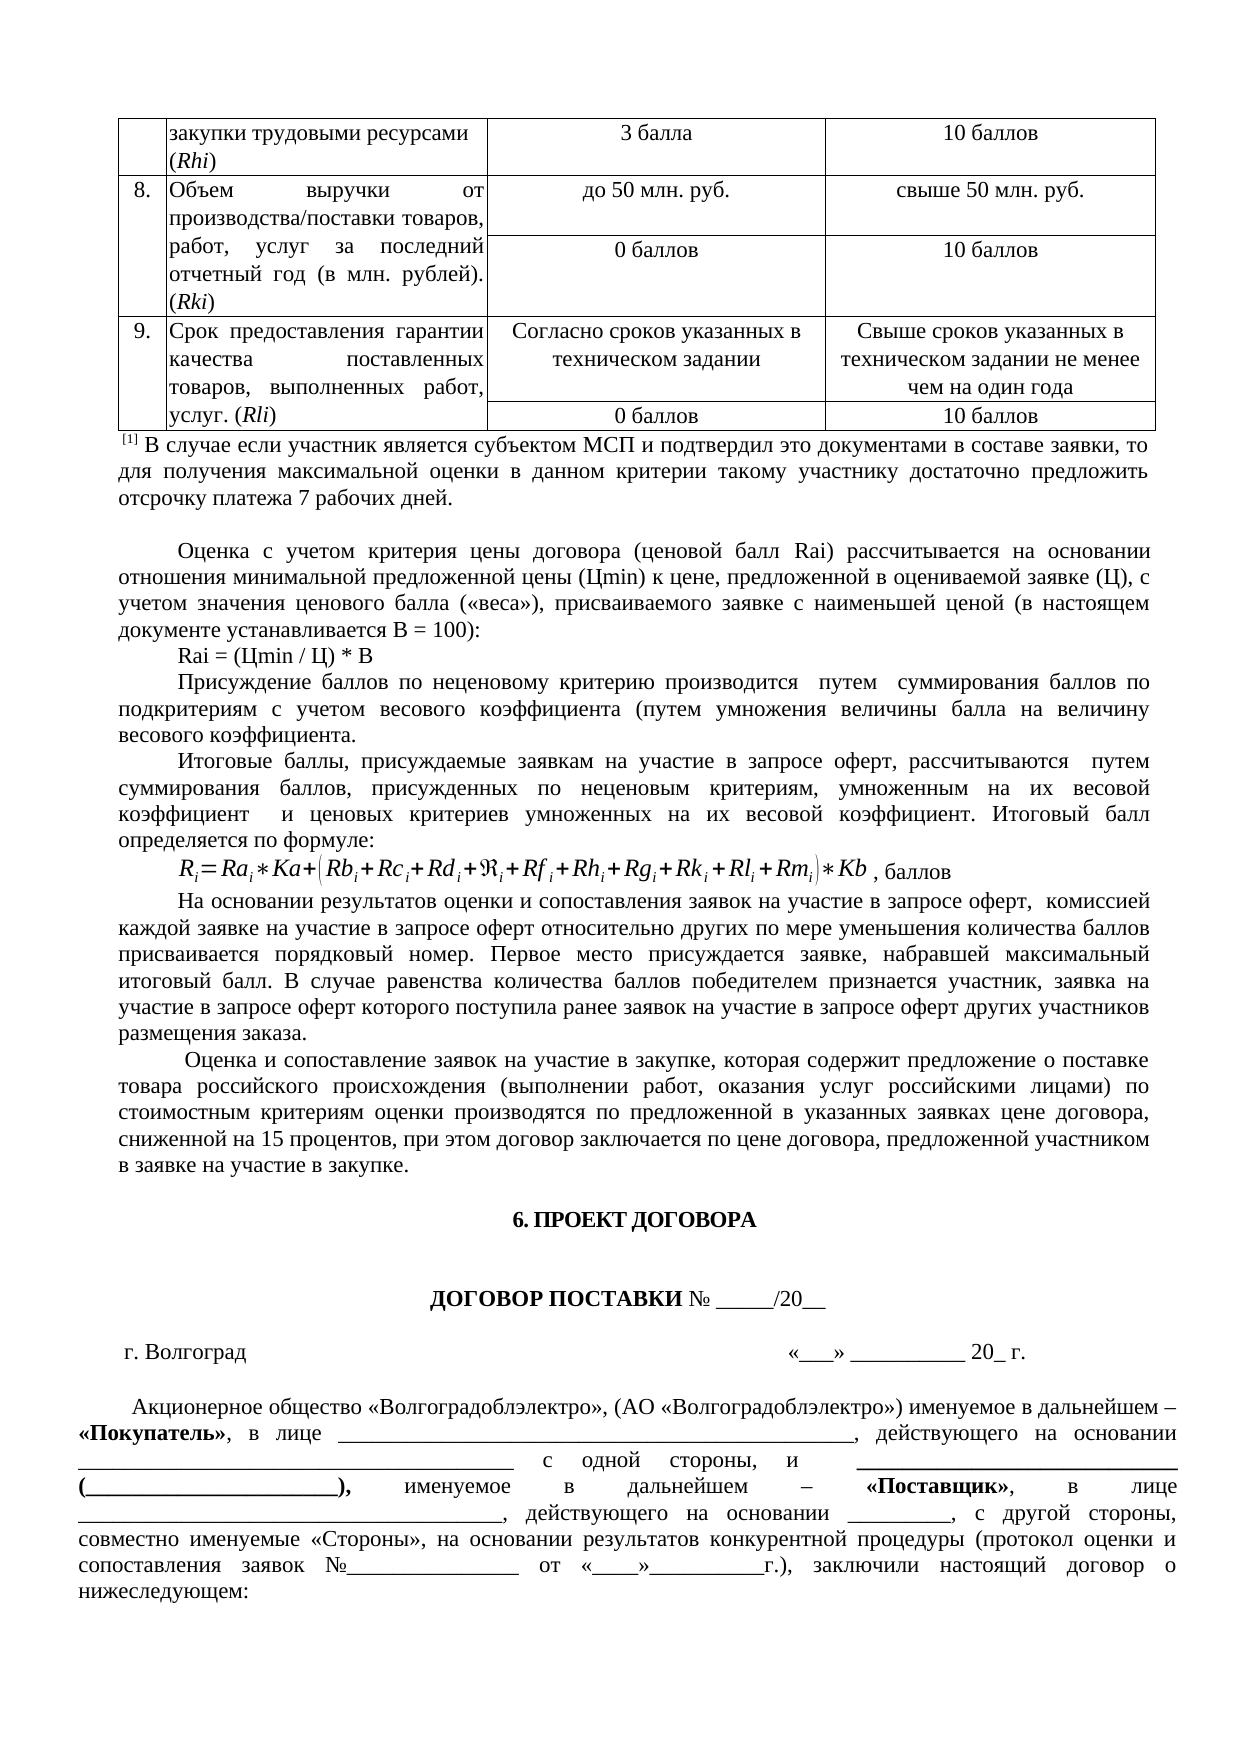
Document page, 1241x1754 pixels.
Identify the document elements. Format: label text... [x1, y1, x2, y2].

text , баллов [118, 853, 1152, 888]
text Присуждение баллов по неценовому критерию производится путем суммирования баллов по подкритериям с учетом весового коэффициента (путем умножения величины балла на величину весового коэффициента. [118, 668, 1152, 747]
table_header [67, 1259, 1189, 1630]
table_cell Срок предоставления гарантии качества поставленных товаров, выполненных работ, услуг. (Rli) [167, 317, 487, 430]
text [1] В случае если участник является субъектом МСП и подтвердил это документами в составе заявки, то для получения максимальной оценки в данном критерии такому участнику достаточно предложить отсрочку платежа 7 рабочих дней. [118, 483, 1149, 510]
table_cell 10 баллов [826, 236, 1155, 316]
table_cell Согласно сроков указанных в техническом задании [488, 317, 825, 401]
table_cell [167, 119, 487, 175]
table_cell 8. [119, 176, 166, 316]
table_cell 9. [119, 317, 166, 430]
text Итоговые баллы, присуждаемые заявкам на участие в запросе оферт, рассчитываются путем суммирования баллов, присужденных по неценовым критериям, умноженным на их весовой коэффициент и ценовых критериев умноженных на их весовой коэффициент. Итоговый балл определяется по формуле: [118, 747, 1152, 853]
table_cell свыше 50 млн. руб. [826, 176, 1155, 234]
text Оценка с учетом критерия цены договора (ценовой балл Rai) рассчитывается на основании отношения минимальной предложенной цены (Цmin) к цене, предложенной в оцениваемой заявке (Ц), с учетом значения ценового балла («веса»), присваиваемого заявке с наименьшей ценой (в настоящем документе устанавливается В = 100): [118, 537, 1152, 642]
table_cell 0 баллов [488, 402, 825, 430]
text Rai = (Цmin / Ц) * В [118, 642, 1152, 668]
table_cell до 50 млн. руб. [488, 176, 825, 234]
table_cell 3 балла [488, 119, 825, 175]
table_cell 10 баллов [826, 402, 1155, 430]
table_cell 7. [119, 119, 166, 175]
text Оценка и сопоставление заявок на участие в закупке, которая содержит предложение о поставке товара российского происхождения (выполнении работ, оказания услуг российскими лицами) по стоимостным критериям оценки производятся по предложенной в указанных заявках цене договора, сниженной на 15 процентов, при этом договор заключается по цене договора, предложенной участником в заявке на участие в закупке. [118, 1046, 1152, 1177]
table_cell Объем выручки от производства/поставки товаров, работ, услуг за последний отчетный год (в млн. рублей). (Rki) [167, 176, 487, 316]
table_cell 0 баллов [488, 236, 825, 316]
table_cell Свыше сроков указанных в техническом задании не менее чем на один года [826, 317, 1155, 401]
table_cell 10 баллов [826, 119, 1155, 175]
text На основании результатов оценки и сопоставления заявок на участие в запросе оферт, комиссией каждой заявке на участие в запросе оферт относительно других по мере уменьшения количества баллов присваивается порядковый номер. Первое место присуждается заявке, набравшей максимальный итоговый балл. В случае равенства количества баллов победителем признается участник, заявка на участие в запросе оферт которого поступила ранее заявок на участие в запросе оферт других участников размещения заказа. [118, 888, 1152, 1046]
text 6. ПРОЕКТ ДОГОВОРА [118, 1206, 1152, 1233]
